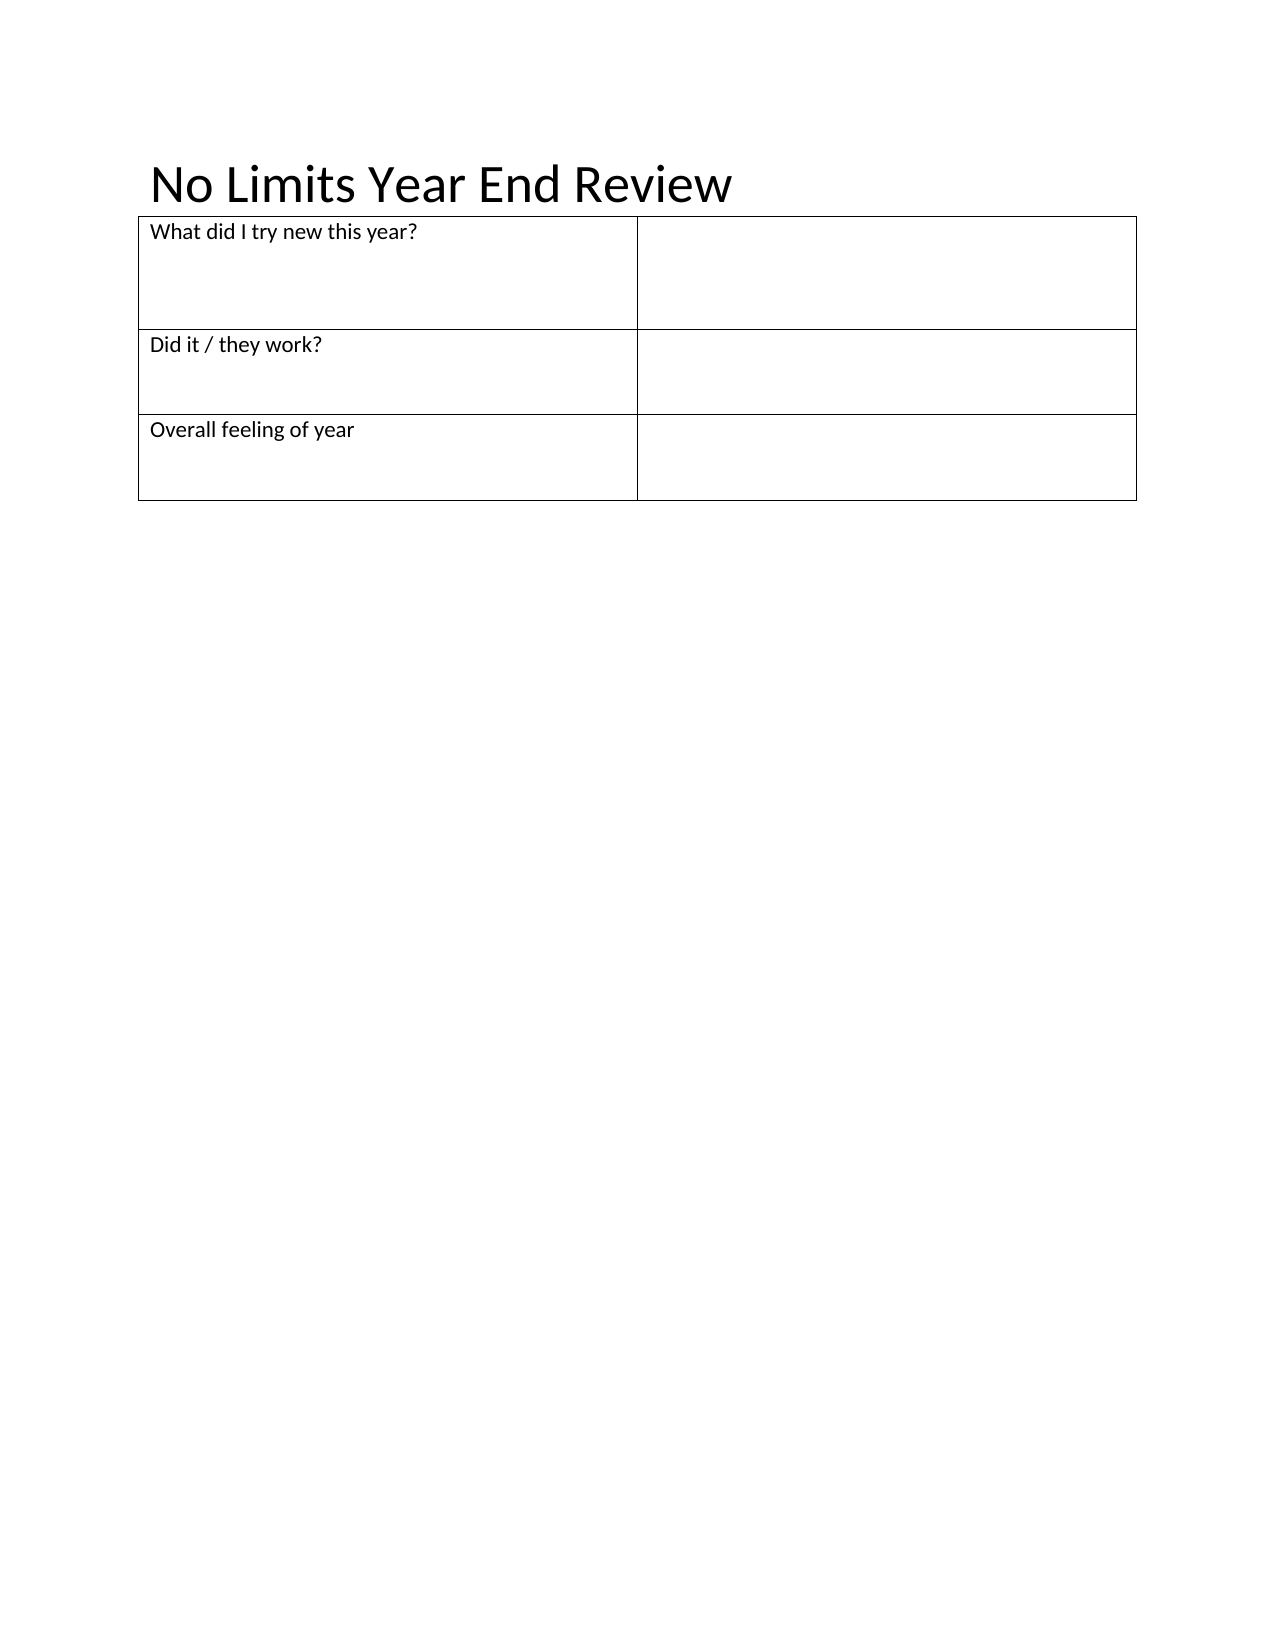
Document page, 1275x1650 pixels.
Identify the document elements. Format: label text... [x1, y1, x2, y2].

text No Limits Year End Review [150, 150, 1125, 216]
table_header What did I try new this year? [139, 217, 637, 329]
table_cell Did it / they work? [139, 330, 637, 414]
table_cell Overall feeling of year [139, 415, 637, 499]
table_cell [638, 415, 1136, 499]
table_header [638, 217, 1136, 329]
table_cell [638, 330, 1136, 414]
